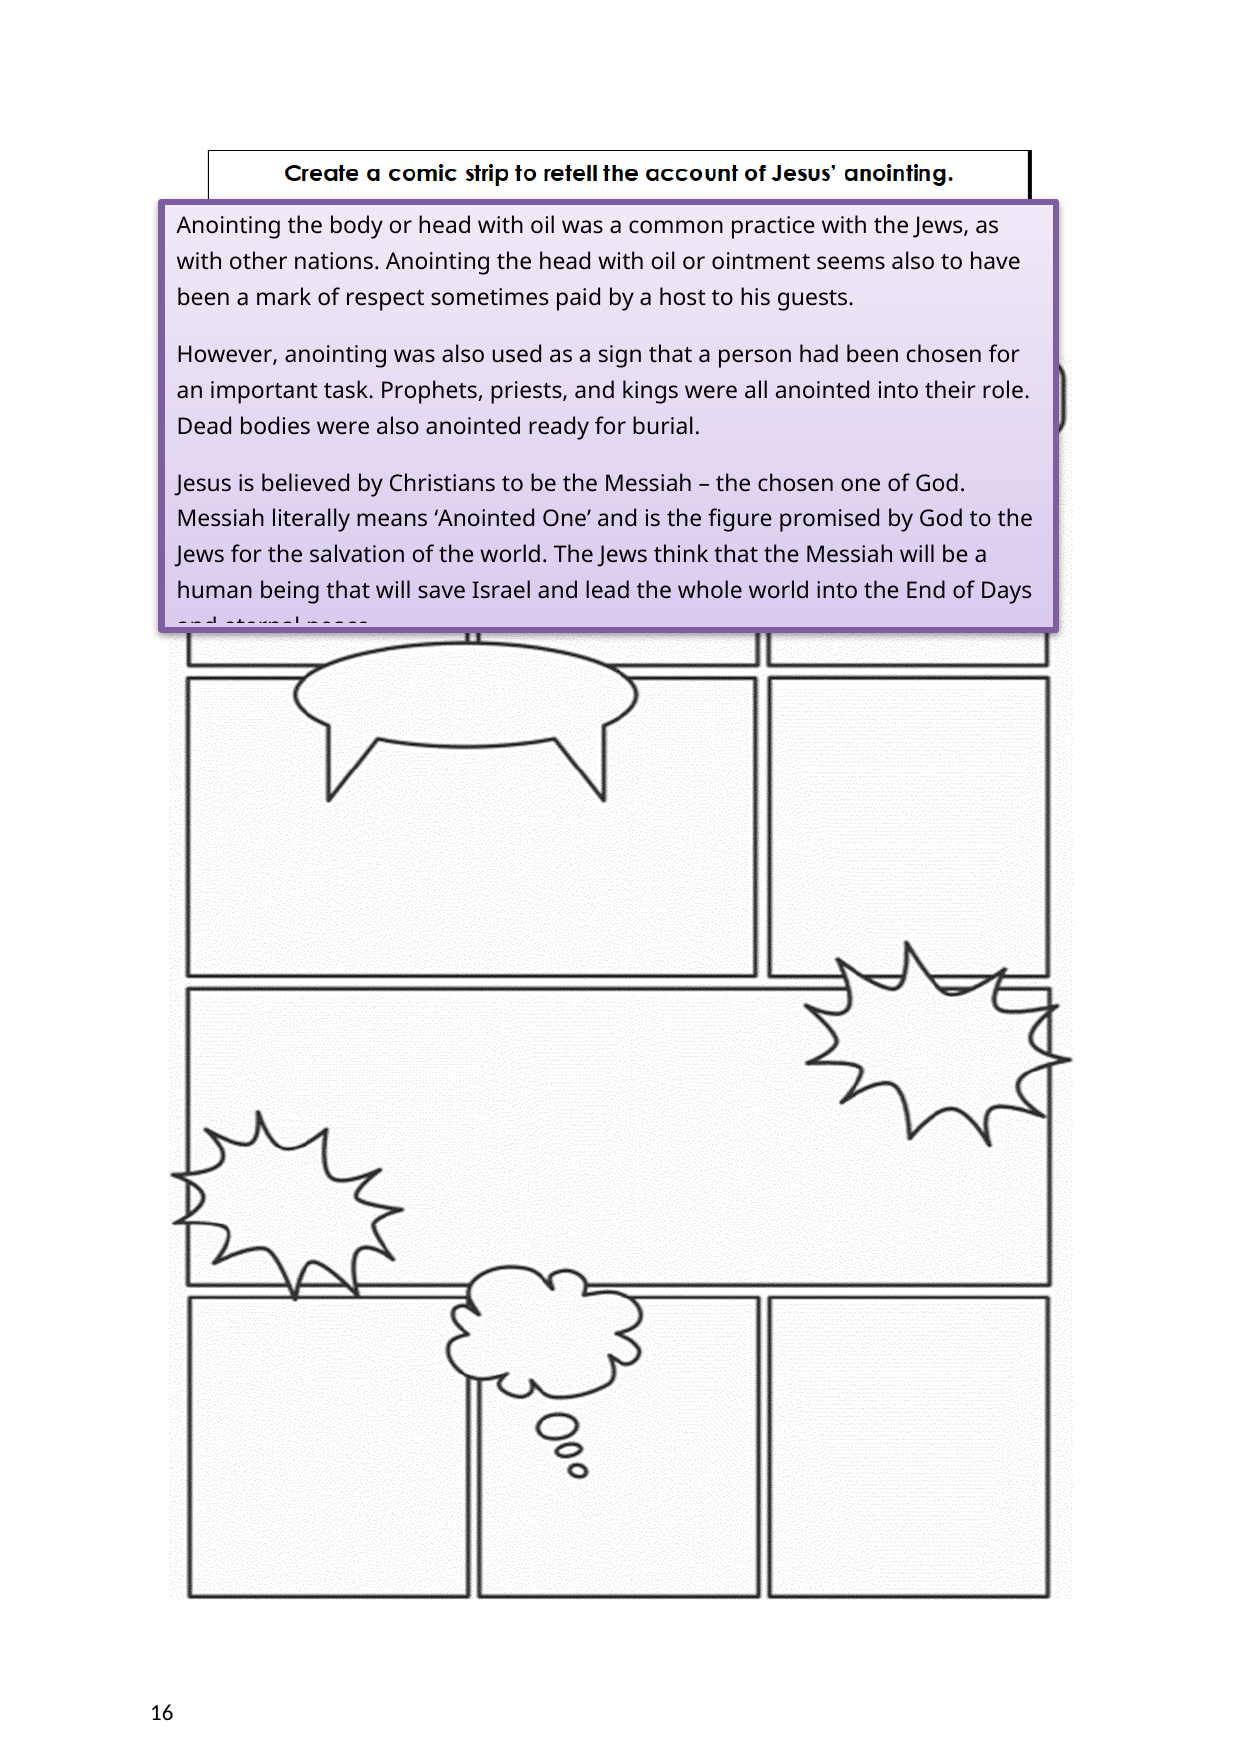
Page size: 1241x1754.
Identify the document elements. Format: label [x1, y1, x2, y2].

picture [150, 316, 1091, 1601]
picture [207, 150, 1033, 199]
